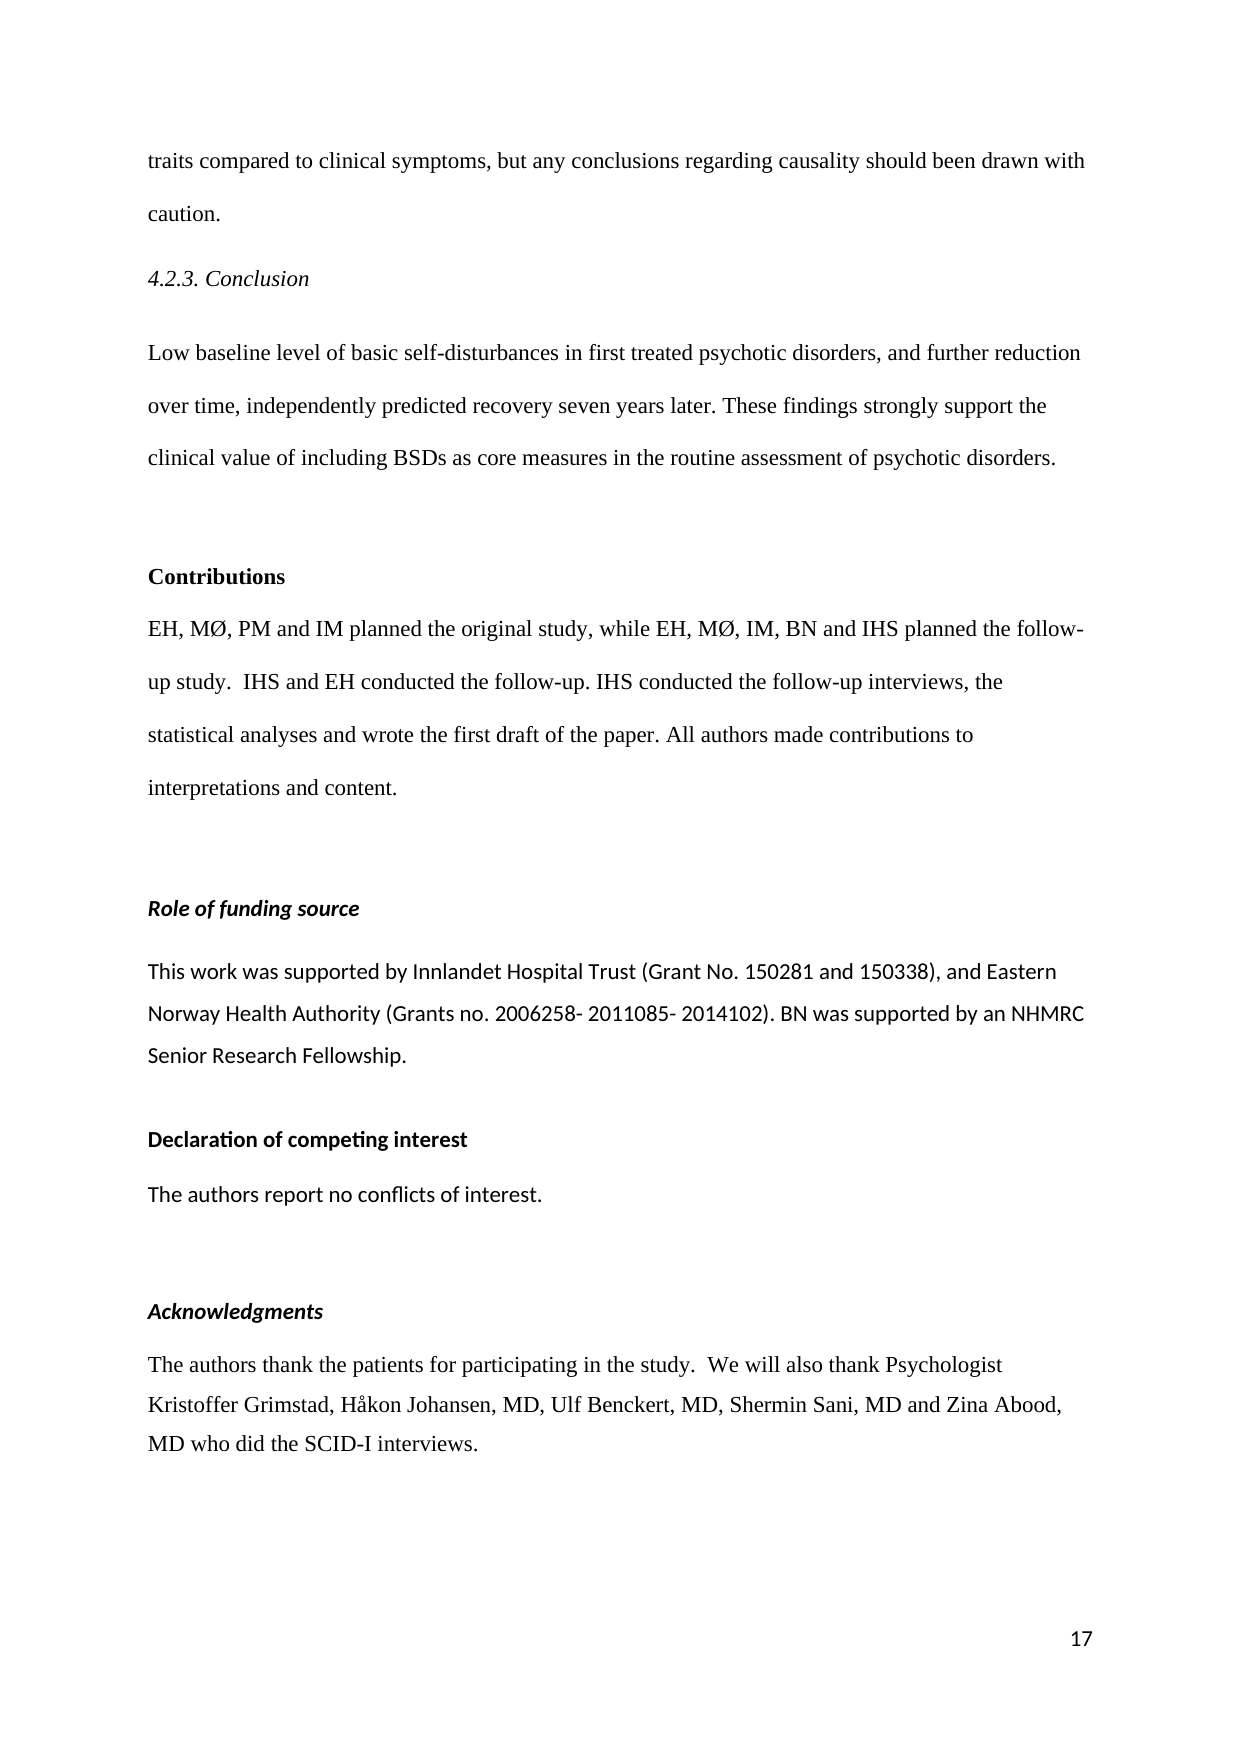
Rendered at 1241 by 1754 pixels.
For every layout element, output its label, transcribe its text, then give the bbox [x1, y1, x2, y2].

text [148, 148, 1093, 227]
text The authors report no conflicts of interest. [148, 1180, 1093, 1208]
text Low baseline level of basic self-disturbances in first treated psychotic disorders, and further reduction over time, independently predicted recovery seven years later. These findings strongly support the clinical value of including BSDs as core measures in the routine assessment of psychotic disorders. [148, 339, 1093, 471]
text Acknowledgments [148, 1297, 1093, 1325]
text EH, MØ, PM and IM planned the original study, while EH, MØ, IM, BN and IHS planned the follow-up study. IHS and EH conducted the follow-up. IHS conducted the follow-up interviews, the statistical analyses and wrote the first draft of the paper. All authors made contributions to interpretations and content. [148, 615, 1093, 800]
text 4.2.3. Conclusion [148, 266, 1093, 292]
text The authors thank the patients for participating in the study. We will also thank Psychologist Kristoffer Grimstad, Håkon Johansen, MD, Ulf Benckert, MD, Shermin Sani, MD and Zina Abood, MD who did the SCID-I interviews. [148, 1352, 1093, 1457]
text This work was supported by Innlandet Hospital Trust (Grant No. 150281 and 150338), and Eastern Norway Health Authority (Grants no. 2006258- 2011085- 2014102). BN was supported by an NHMRC Senior Research Fellowship. [148, 957, 1093, 1069]
text Declaration of competing interest [148, 1125, 1093, 1153]
text Contributions [148, 563, 1093, 589]
text Role of funding source [148, 894, 1093, 923]
